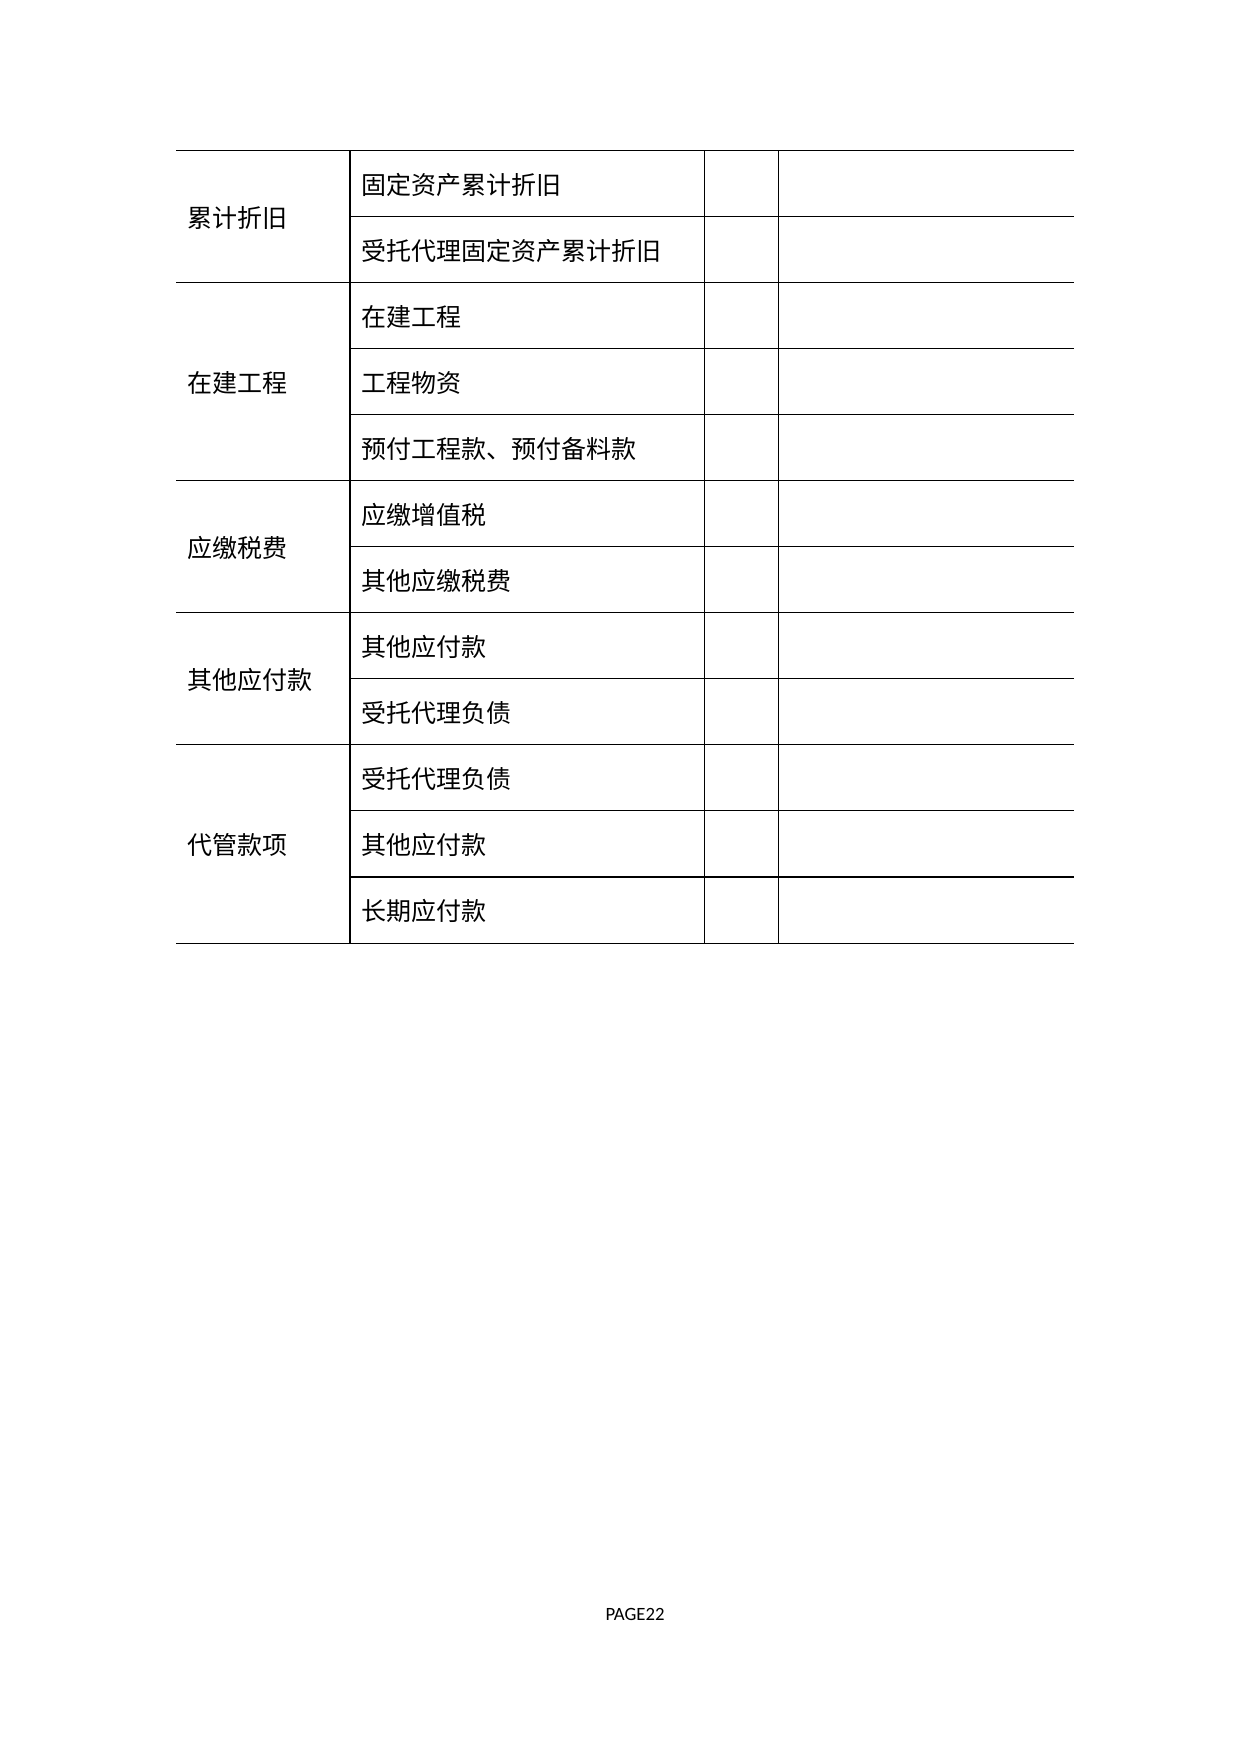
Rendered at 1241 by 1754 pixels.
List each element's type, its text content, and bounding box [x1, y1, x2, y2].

table_cell [705, 481, 778, 546]
table_cell 其他应付款 [351, 811, 704, 876]
table_cell 代管款项 [176, 745, 349, 942]
table_cell [779, 547, 1073, 612]
table_cell [705, 217, 778, 282]
table_cell [779, 878, 1073, 942]
table_cell [705, 878, 778, 942]
table_cell [705, 613, 778, 678]
table_cell 受托代理负债 [351, 679, 704, 744]
table_cell [779, 415, 1073, 480]
table_cell 长期应付款 [351, 878, 704, 942]
table_cell 在建工程 [351, 283, 704, 348]
table_cell [705, 547, 778, 612]
table_cell [779, 745, 1073, 810]
table_cell [779, 349, 1073, 414]
table_cell 受托代理固定资产累计折旧 [351, 217, 704, 282]
table_cell 在建工程 [176, 283, 349, 480]
table_cell [705, 415, 778, 480]
table_cell [705, 679, 778, 744]
table_cell 固定资产累计折旧 [351, 151, 704, 216]
table_cell [779, 151, 1073, 216]
table_cell 累计折旧 [176, 151, 349, 282]
table_cell 预付工程款、预付备料款 [351, 415, 704, 480]
table_cell [779, 613, 1073, 678]
table_cell 应缴增值税 [351, 481, 704, 546]
table_cell [779, 811, 1073, 876]
table_cell 应缴税费 [176, 481, 349, 612]
table_cell 受托代理负债 [351, 745, 704, 810]
table_cell 其他应付款 [351, 613, 704, 678]
table_cell [705, 151, 778, 216]
table_cell 其他应缴税费 [351, 547, 704, 612]
table_cell [779, 481, 1073, 546]
table_cell [705, 811, 778, 876]
table_cell [779, 679, 1073, 744]
table_cell [705, 745, 778, 810]
table_cell 工程物资 [351, 349, 704, 414]
table_cell [705, 283, 778, 348]
table_cell [705, 349, 778, 414]
table_cell 其他应付款 [176, 613, 349, 744]
table_cell [779, 217, 1073, 282]
table_cell [779, 283, 1073, 348]
